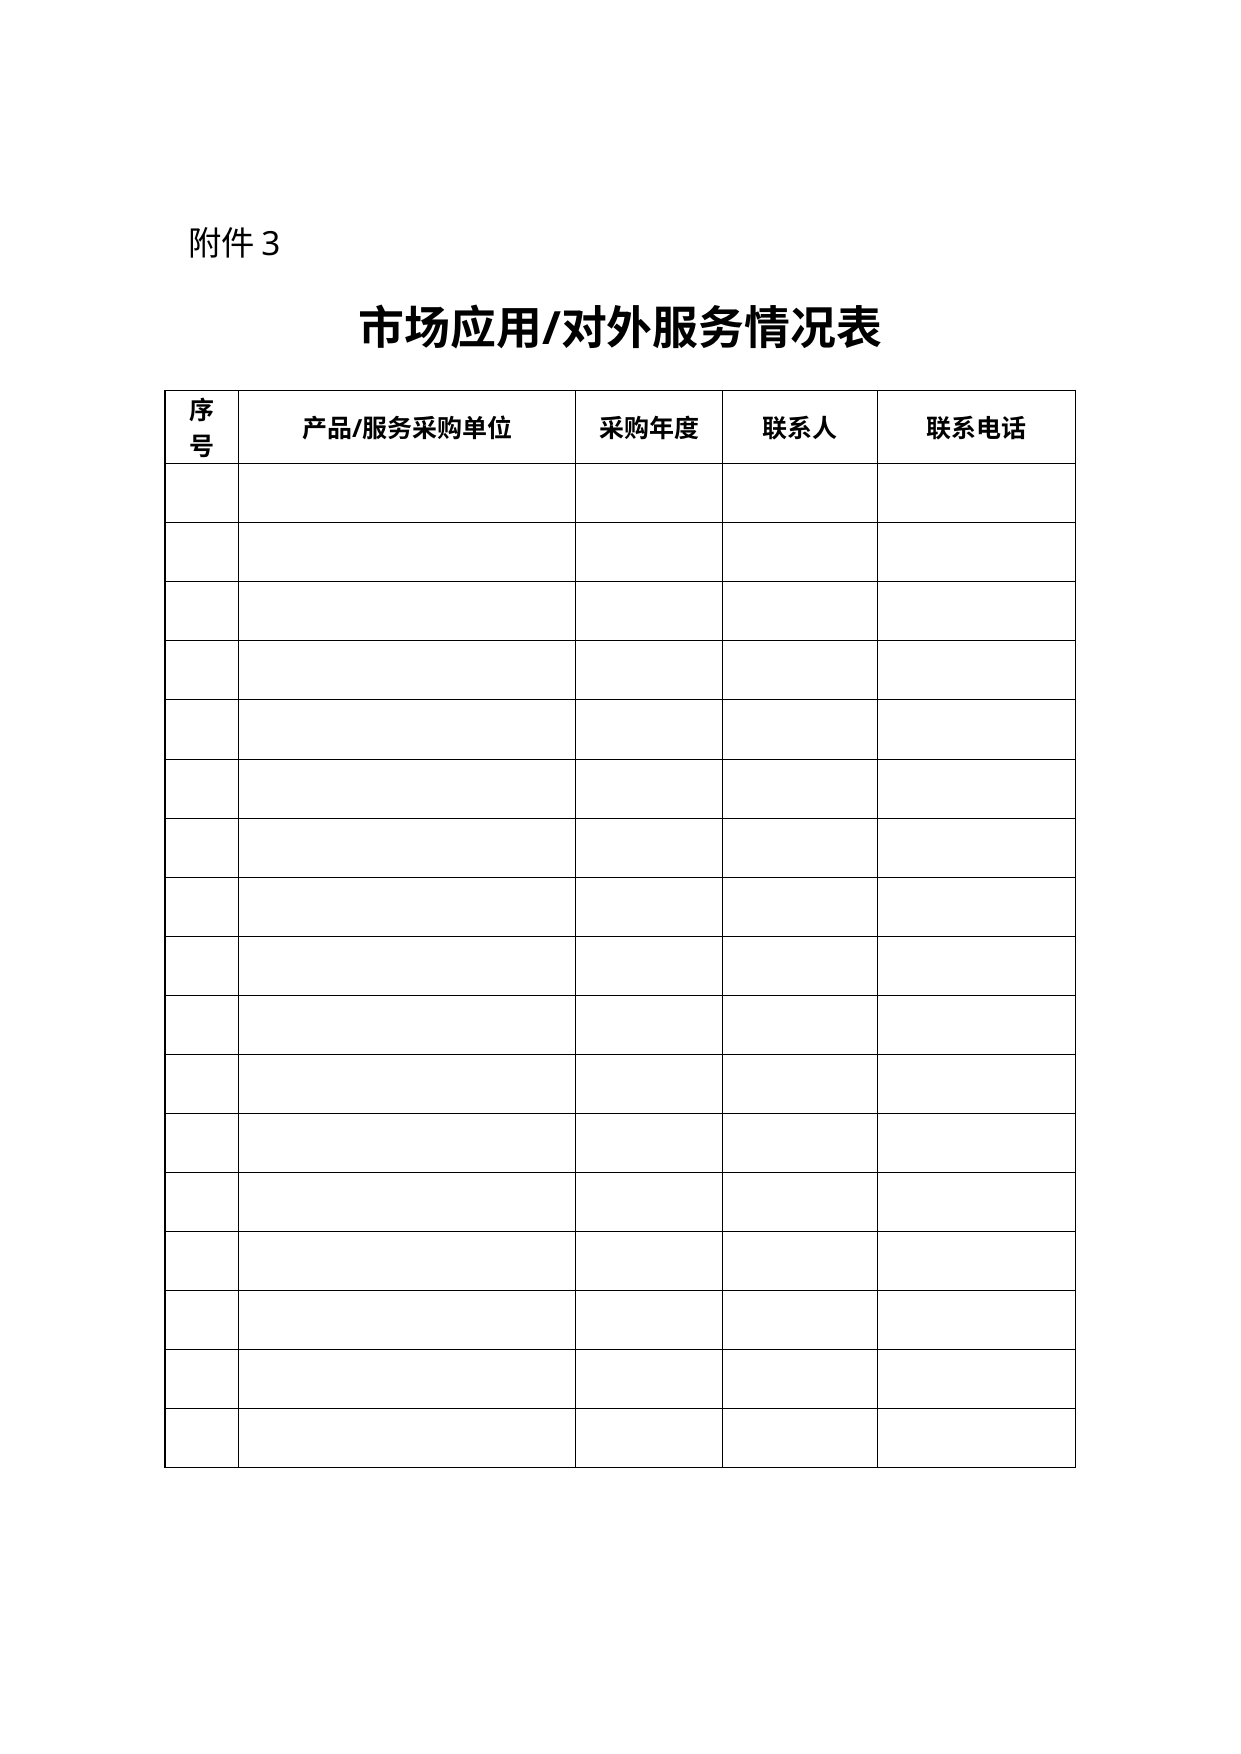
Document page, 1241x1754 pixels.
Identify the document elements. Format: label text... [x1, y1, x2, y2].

table_cell [166, 1291, 238, 1349]
table_cell [239, 582, 575, 640]
table_cell [723, 464, 877, 522]
table_cell [723, 700, 877, 758]
table_cell [576, 1114, 722, 1172]
table_cell [576, 641, 722, 699]
table_cell [166, 996, 238, 1054]
table_cell [576, 700, 722, 758]
table_cell [723, 1232, 877, 1290]
table_cell [878, 582, 1075, 640]
table_cell [878, 1232, 1075, 1290]
table_cell [166, 1173, 238, 1231]
text 附件3 [188, 208, 1052, 275]
table_cell [239, 1350, 575, 1408]
table_cell [166, 582, 238, 640]
table_cell [723, 1291, 877, 1349]
table_header 联系人 [723, 391, 877, 463]
table_cell [166, 878, 238, 936]
table_cell [576, 1350, 722, 1408]
table_cell [576, 1173, 722, 1231]
table_cell [166, 760, 238, 817]
table_cell [576, 1409, 722, 1467]
table_cell [239, 1114, 575, 1172]
table_cell [878, 760, 1075, 817]
table_cell [239, 1055, 575, 1113]
table_cell [878, 1350, 1075, 1408]
table_cell [166, 937, 238, 995]
table_cell [723, 1173, 877, 1231]
table_cell [878, 1291, 1075, 1349]
table_cell [878, 937, 1075, 995]
table_cell [576, 937, 722, 995]
table_cell [723, 878, 877, 936]
table_cell [878, 819, 1075, 877]
table_cell [239, 464, 575, 522]
table_cell [239, 1232, 575, 1290]
table_header 序 号 [166, 391, 238, 463]
table_cell [576, 464, 722, 522]
table_cell [166, 1055, 238, 1113]
table_cell [239, 1291, 575, 1349]
table_cell [239, 878, 575, 936]
table_cell [239, 1173, 575, 1231]
table_cell [576, 582, 722, 640]
table_cell [878, 1055, 1075, 1113]
table_cell [166, 1232, 238, 1290]
table_cell [166, 523, 238, 581]
table_cell [723, 1055, 877, 1113]
table_cell [166, 1409, 238, 1467]
table_cell [166, 700, 238, 758]
table_cell [166, 819, 238, 877]
table_cell [166, 1350, 238, 1408]
table_cell [576, 1291, 722, 1349]
table_cell [723, 1350, 877, 1408]
text 市场应用/对外服务情况表 [188, 275, 1052, 374]
table_cell [576, 1232, 722, 1290]
table_cell [723, 760, 877, 817]
table_cell [878, 1114, 1075, 1172]
table_cell [576, 760, 722, 817]
table_cell [576, 819, 722, 877]
table_header 产品/服务采购单位 [239, 391, 575, 463]
table_cell [878, 1409, 1075, 1467]
table_cell [576, 523, 722, 581]
table_cell [878, 878, 1075, 936]
table_cell [723, 1114, 877, 1172]
table_cell [723, 641, 877, 699]
table_cell [723, 582, 877, 640]
table_header 采购年度 [576, 391, 722, 463]
table_cell [166, 464, 238, 522]
table_cell [723, 996, 877, 1054]
table_header 联系电话 [878, 391, 1075, 463]
table_cell [239, 1409, 575, 1467]
table_cell [239, 937, 575, 995]
table_cell [239, 996, 575, 1054]
table_cell [878, 523, 1075, 581]
table_cell [239, 641, 575, 699]
table_cell [239, 700, 575, 758]
table_cell [239, 819, 575, 877]
table_cell [576, 996, 722, 1054]
table_cell [239, 523, 575, 581]
table_cell [878, 641, 1075, 699]
table_cell [576, 878, 722, 936]
table_cell [878, 464, 1075, 522]
table_cell [723, 523, 877, 581]
table_cell [166, 1114, 238, 1172]
table_cell [723, 1409, 877, 1467]
table_cell [723, 819, 877, 877]
table_cell [878, 700, 1075, 758]
table_cell [166, 641, 238, 699]
table_cell [239, 760, 575, 817]
table_cell [576, 1055, 722, 1113]
table_cell [878, 996, 1075, 1054]
table_cell [723, 937, 877, 995]
table_cell [878, 1173, 1075, 1231]
